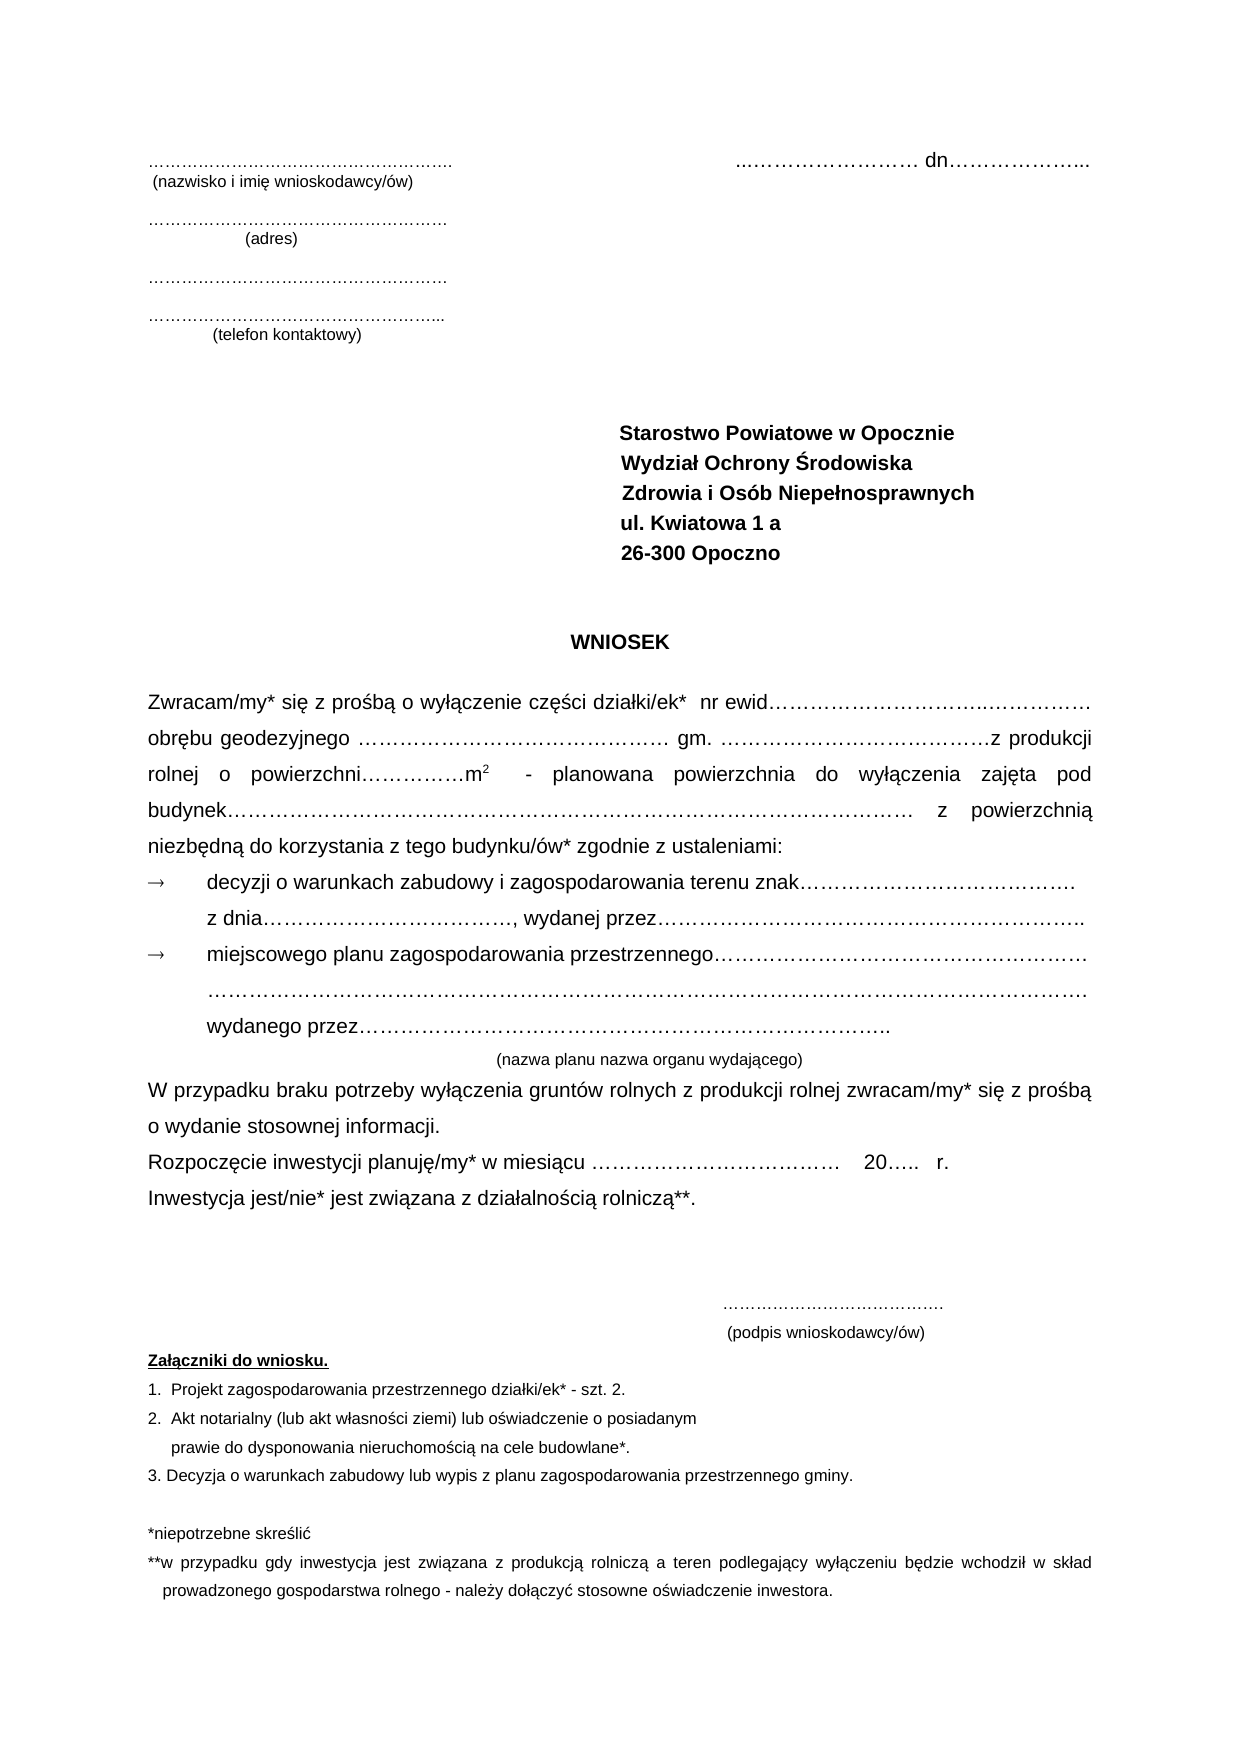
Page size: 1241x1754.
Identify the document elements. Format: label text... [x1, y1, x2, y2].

text (nazwisko i imię wnioskodawcy/ów) [148, 172, 1093, 191]
list miejscowego planu zagospodarowania przestrzennego……………………………………………… [148, 941, 1093, 966]
text Wydział Ochrony Środowiska [148, 451, 1093, 474]
text 1. Projekt zagospodarowania przestrzennego działki/ek* - szt. 2. [148, 1380, 1093, 1399]
text prawie do dysponowania nieruchomością na cele budowlane*. [148, 1437, 1093, 1457]
text ………………………………………………. ...…………………… dn………………... [148, 148, 1093, 172]
text ……………………………………………... [148, 306, 1093, 325]
text *niepotrzebne skreślić [148, 1524, 1093, 1543]
text Zdrowia i Osób Niepełnosprawnych [148, 481, 1093, 504]
list (nazwa planu nazwa organu wydającego) [207, 1049, 1093, 1068]
text W przypadku braku potrzeby wyłączenia gruntów rolnych z produkcji rolnej zwracam/my* się z prośbą o wydanie stosownej informacji. [148, 1078, 1093, 1138]
text ……………………………………………… [148, 267, 1093, 287]
text Załączniki do wniosku. [148, 1351, 1093, 1370]
text (telefon kontaktowy) [148, 325, 1093, 344]
text **w przypadku gdy inwestycja jest związana z produkcją rolniczą a teren podlegający wyłączeniu będzie wchodził w skład prowadzonego gospodarstwa rolnego - należy dołączyć stosowne oświadczenie inwestora. [148, 1552, 1093, 1600]
text Starostwo Powiatowe w Opocznie [148, 421, 1093, 445]
text 3. Decyzja o warunkach zabudowy lub wypis z planu zagospodarowania przestrzennego gminy. [148, 1466, 1093, 1485]
text (podpis wnioskodawcy/ów) [148, 1322, 1093, 1342]
text 26-300 Opoczno [148, 540, 1093, 564]
text (adres) [148, 229, 1093, 248]
text WNIOSEK [148, 630, 1093, 654]
list decyzji o warunkach zabudowy i zagospodarowania terenu znak…………………………………. z dnia………………………………, wydanej przez…………………………………………………….. [148, 869, 1093, 929]
text ul. Kwiatowa 1 a [148, 510, 1093, 534]
text Zwracam/my* się z prośbą o wyłączenie części działki/ek* nr ewid…………………………..…………… obrębu geodezyjnego ……………………………………… gm. …………………………………z produkcji rolnej o powierzchni……………m2 - planowana powierzchnia do wyłączenia zajęta pod budynek……………………………………………………………………………………… z powierzchnią niezbędną do korzystania z tego budynku/ów* zgodnie z ustaleniami: [148, 690, 1093, 857]
list ………………………………………………………………………………………………………………. [207, 977, 1093, 1001]
text ……………………………………………… [148, 210, 1093, 229]
text Rozpoczęcie inwestycji planuję/my* w miesiącu ……………………………… 20….. r. [148, 1150, 1093, 1174]
text Inwestycja jest/nie* jest związana z działalnością rolniczą**. [148, 1186, 1093, 1210]
list wydanego przez………………………………………………………………….. [207, 1013, 1093, 1037]
text …………………………………. [148, 1294, 1093, 1313]
text 2. Akt notarialny (lub akt własności ziemi) lub oświadczenie o posiadanym [148, 1409, 1093, 1428]
